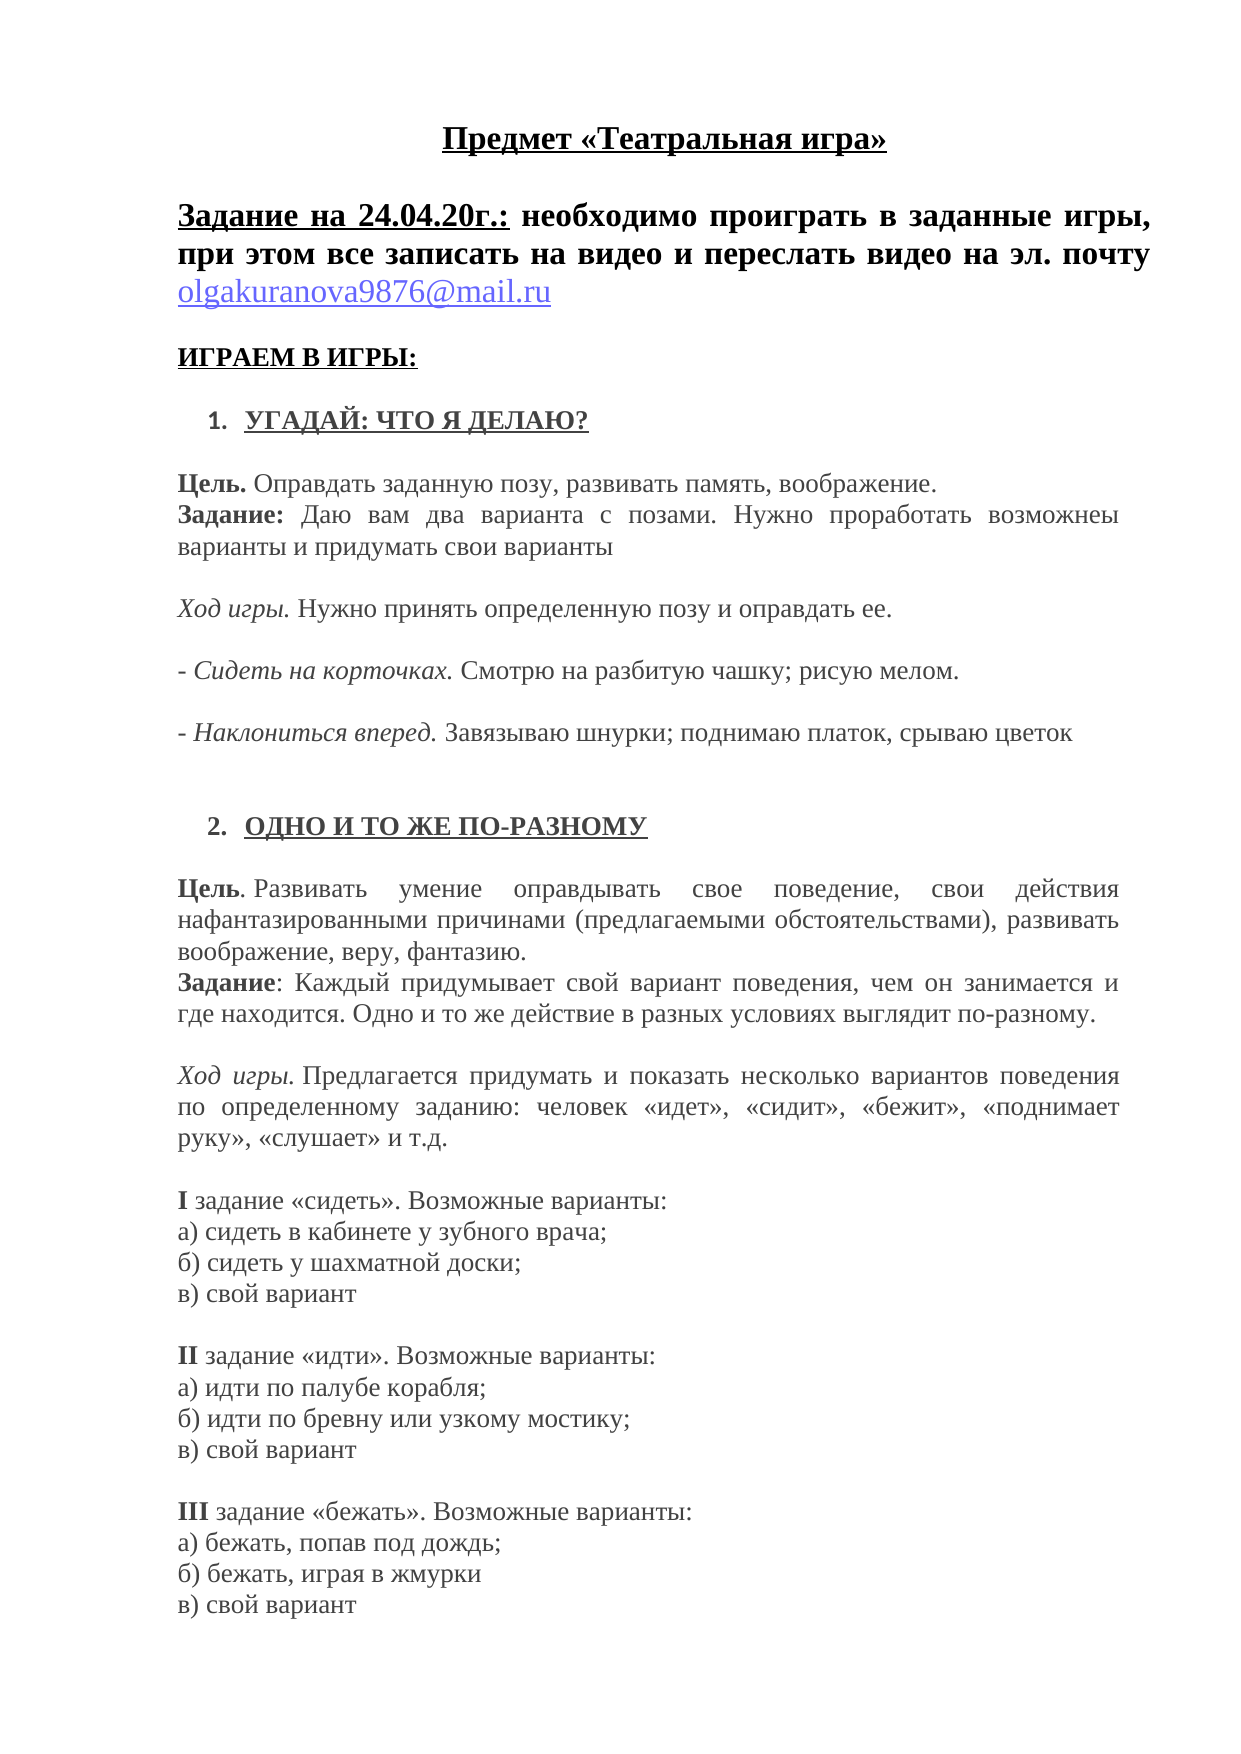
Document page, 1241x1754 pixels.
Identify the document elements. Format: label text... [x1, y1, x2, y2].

text в) свой вариант [177, 1589, 1120, 1620]
text I задание «сидеть». Возможные варианты: [177, 1184, 1120, 1215]
text в) свой вариант [177, 1277, 1120, 1308]
text - Наклониться вперед. Завязываю шнурки; поднимаю платок, срываю цветок [177, 717, 1120, 748]
text Цель. Развивать умение оправдывать свое поведение, свои действия нафантазированными причинами (предлагаемыми обстоятельствами), развивать воображение, веру, фантазию. [177, 872, 1120, 966]
text а) бежать, попав под дождь; [177, 1526, 1120, 1557]
list УГАДАЙ: ЧТО Я ДЕЛАЮ? [207, 403, 1120, 436]
text ИГРАЕМ В ИГРЫ: [177, 341, 1152, 372]
list ОДНО И ТО ЖЕ ПО-РАЗНОМУ [207, 810, 1120, 841]
text Предмет «Театральная игра» [177, 118, 1152, 156]
text Ход игры. Нужно принять определенную позу и оправдать ее. [177, 592, 1120, 623]
text Задание: Каждый придумывает свой вариант поведения, чем он занимается и где находится. Одно и то же действие в разных условиях выглядит по-разному. [177, 966, 1120, 1028]
text Ход игры. Предлагается придумать и показать несколько вариантов поведения по определенному заданию: человек «идет», «сидит», «бежит», «поднимает руку», «слушает» и т.д. [177, 1059, 1120, 1153]
text Задание на 24.04.20г.: необходимо проиграть в заданные игры, при этом все записать на видео и переслать видео на эл. почту olgakuranova9876@mail.ru [177, 195, 1152, 310]
text Задание: Даю вам два варианта с позами. Нужно проработать возможнеы варианты и придумать свои варианты [177, 498, 1120, 561]
text а) идти по палубе корабля; [177, 1371, 1120, 1402]
text б) сидеть у шахматной доски; [177, 1246, 1120, 1277]
text Цель. Оправдать заданную позу, развивать память, воображение. [177, 467, 1120, 498]
text III задание «бежать». Возможные варианты: [177, 1495, 1120, 1526]
text в) свой вариант [177, 1433, 1120, 1464]
text - Сидеть на корточках. Смотрю на разбитую чашку; рисую мелом. [177, 654, 1120, 685]
text б) идти по бревну или узкому мостику; [177, 1402, 1120, 1433]
text б) бежать, играя в жмурки [177, 1557, 1120, 1589]
text II задание «идти». Возможные варианты: [177, 1339, 1120, 1371]
text а) сидеть в кабинете у зубного врача; [177, 1215, 1120, 1246]
